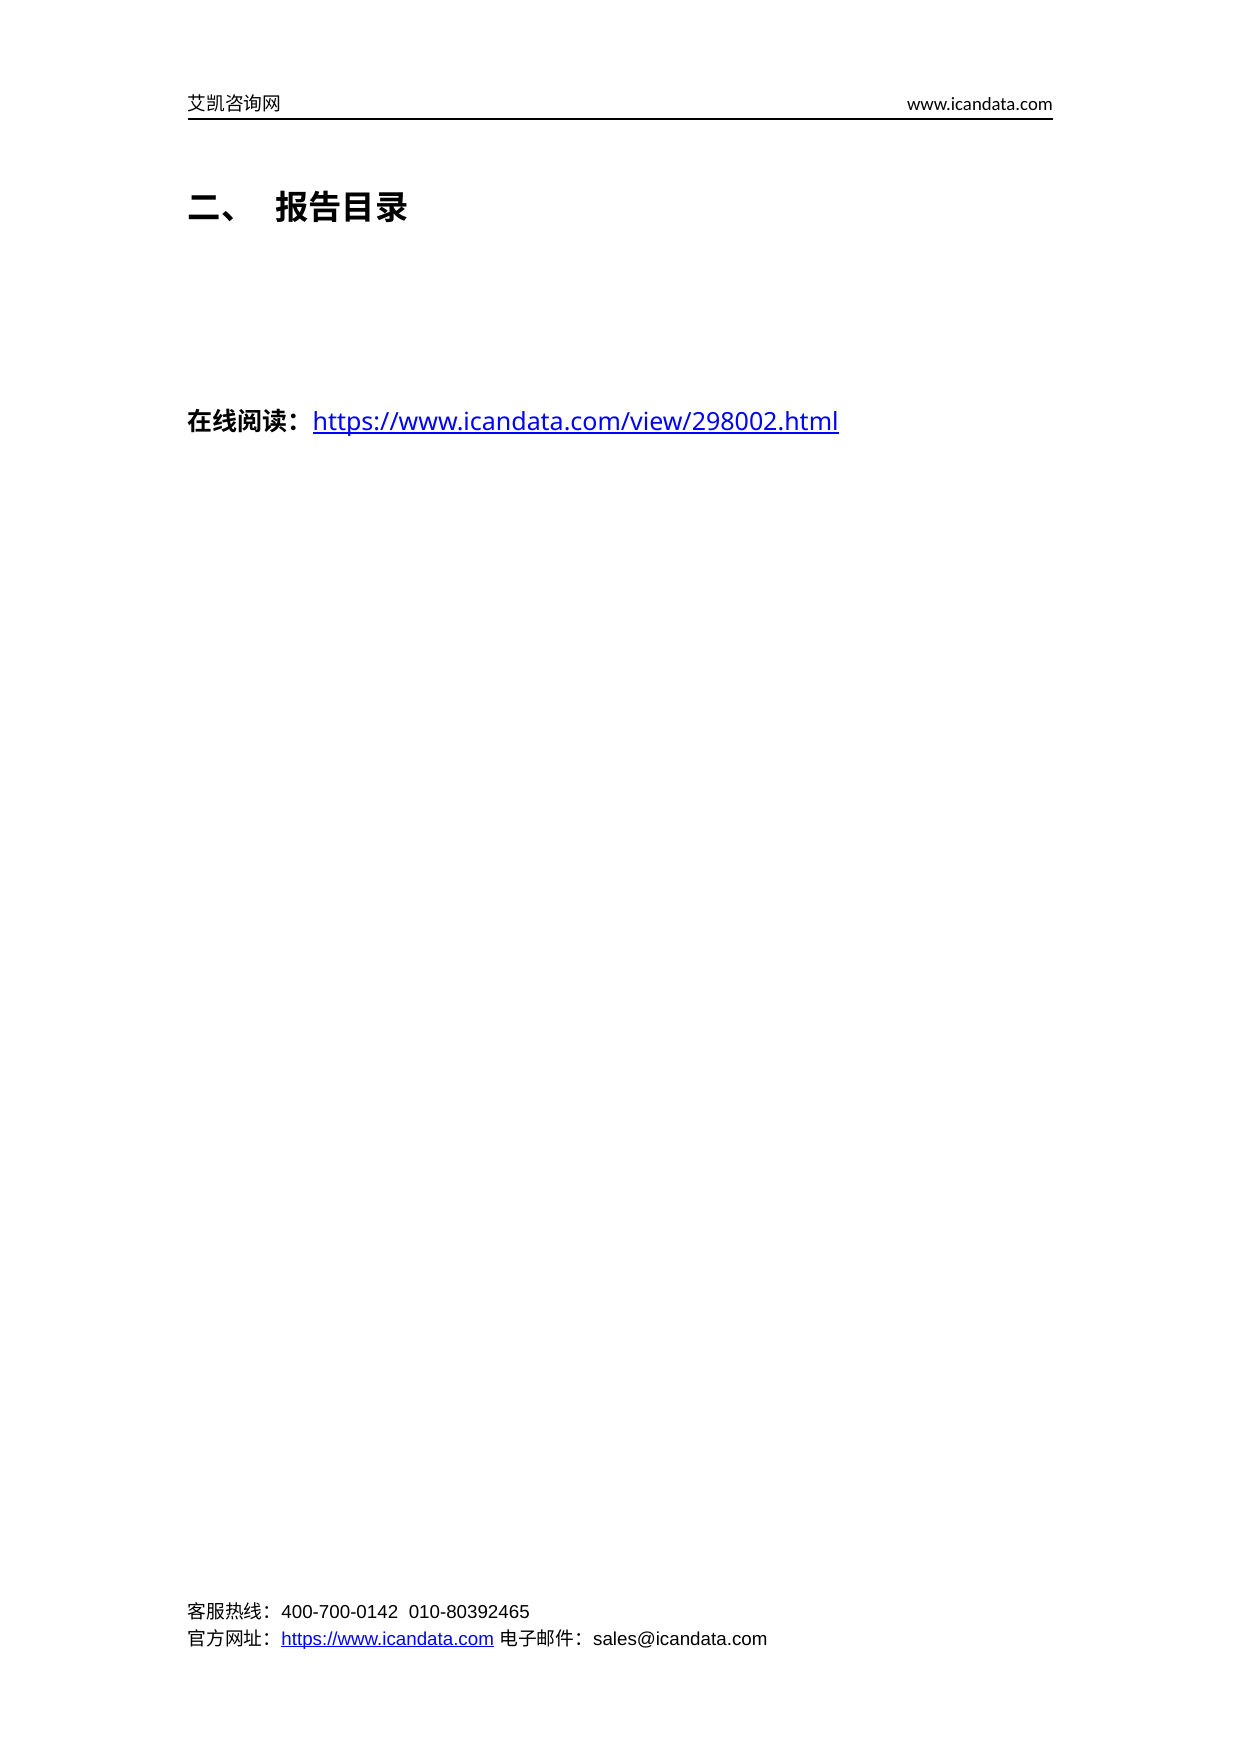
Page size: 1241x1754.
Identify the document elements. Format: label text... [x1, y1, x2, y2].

subtitle 报告目录 [187, 172, 1053, 237]
text 在线阅读：https://www.icandata.com/view/298002.html [187, 387, 1053, 452]
